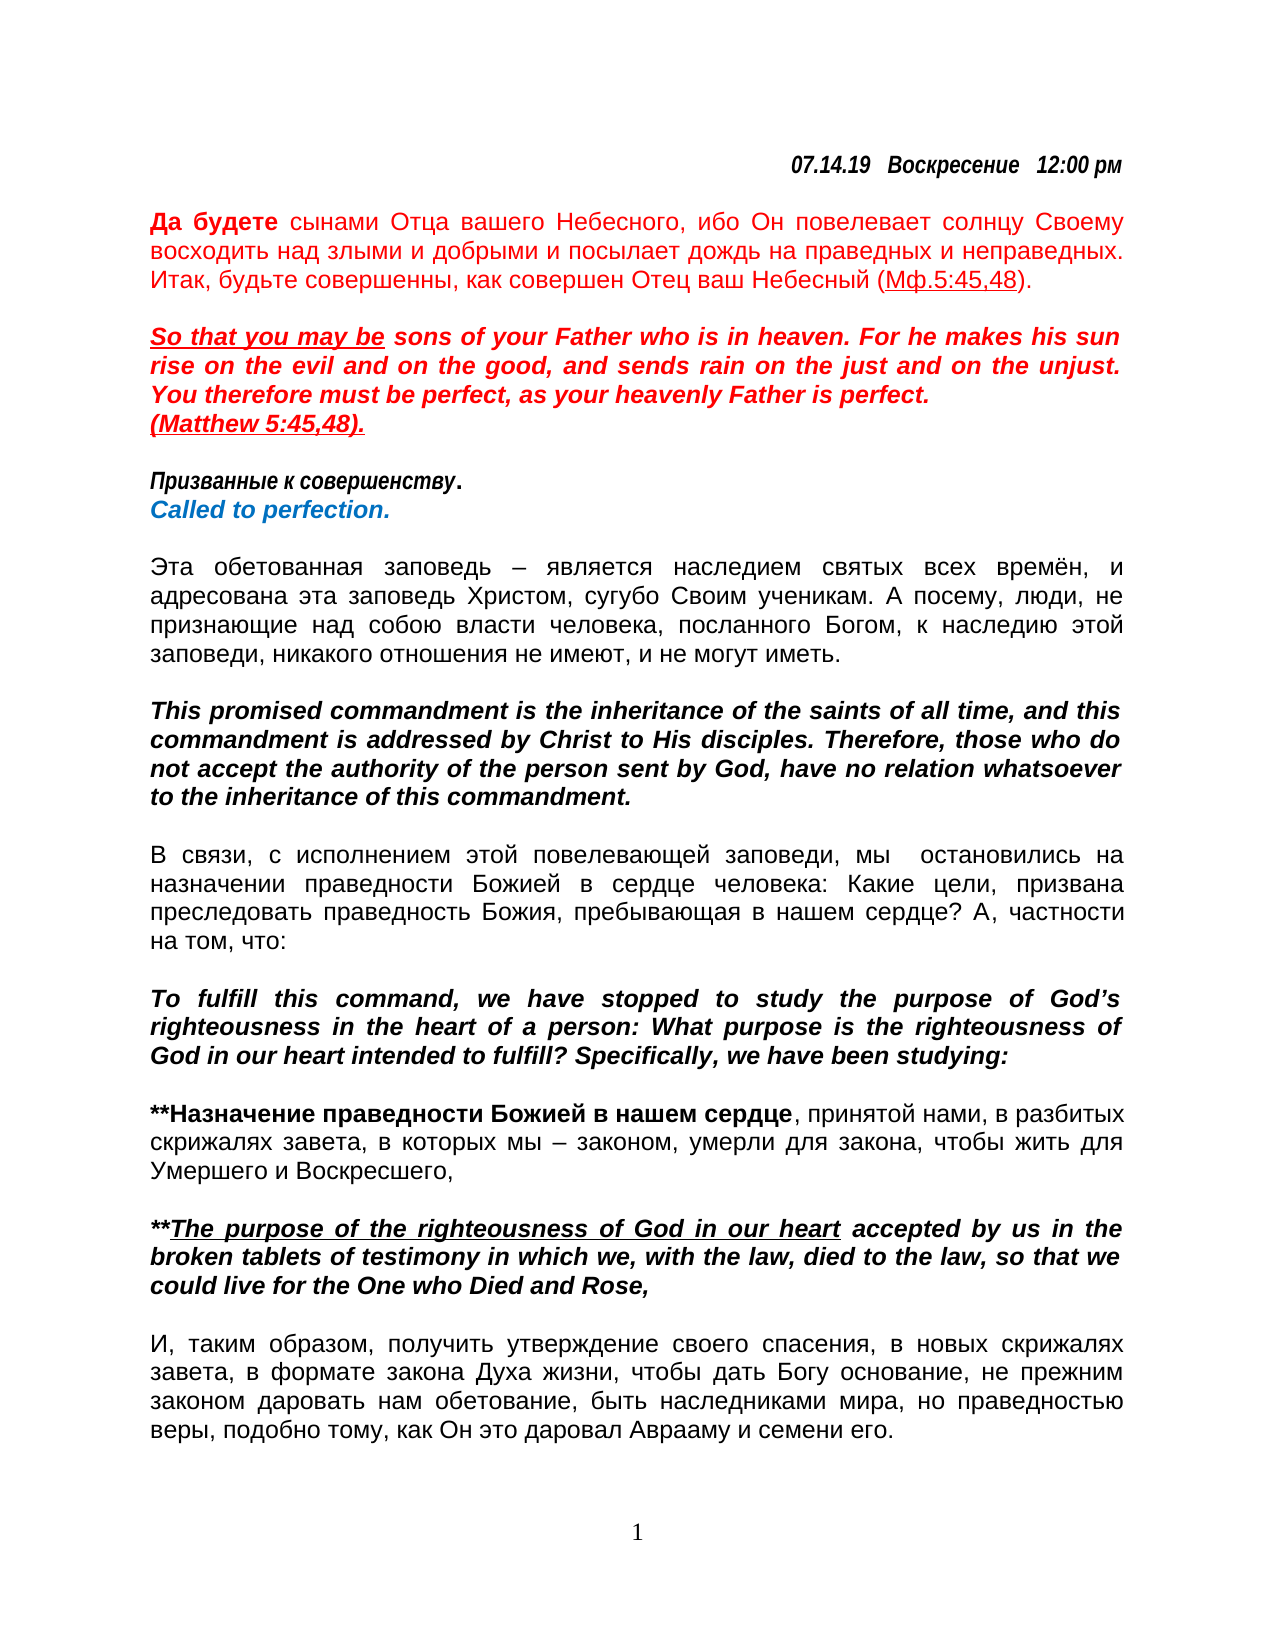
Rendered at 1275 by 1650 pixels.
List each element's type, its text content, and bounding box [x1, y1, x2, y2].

text **The purpose of the righteousness of God in our heart accepted by us in the broken tablets of testimony in which we, with the law, died to the law, so that we could live for the One who Died and Rose, [150, 1214, 1125, 1300]
text Да будете сынами Отца вашего Небесного, ибо Он повелевает солнцу Своему восходить над злыми и добрыми и посылает дождь на праведных и неправедных. Итак, будьте совершенны, как совершен Отец ваш Небесный (Мф.5:45,48). [150, 207, 1125, 294]
text Призванные к совершенству. [150, 466, 1125, 495]
text Эта обетованная заповедь – является наследием святых всех времён, и адресована эта заповедь Христом, сугубо Своим ученикам. А посему, люди, не признающие над собою власти человека, посланного Богом, к наследию этой заповеди, никакого отношения не имеют, и не могут иметь. [150, 552, 1125, 667]
text В связи, c исполнением этой повелевающей заповеди, мы остановились на назначении праведности Божией в сердце человека: Какие цели, призвана преследовать праведность Божия, пребывающая в нашем сердце? А, частности на том, что: [150, 840, 1125, 955]
text (Matthew 5:45,48). [150, 409, 1125, 437]
text **Назначение праведности Божией в нашем сердце, принятой нами, в разбитых скрижалях завета, в которых мы – законом, умерли для закона, чтобы жить для Умершего и Воскресшего, [150, 1099, 1125, 1185]
text 07.14.19 Воскресение 12:00 рм [150, 150, 1125, 179]
text Called to perfection. [150, 495, 1125, 524]
text To fulfill this command, we have stopped to study the purpose of God’s righteousness in the heart of a person: What purpose is the righteousness of God in our heart intended to fulfill? Specifically, we have been studying: [150, 984, 1125, 1070]
text So that you may be sons of your Father who is in heaven. For he makes his sun rise on the evil and on the good, and sends rain on the just and on the unjust. You therefore must be perfect, as your heavenly Father is perfect. [150, 322, 1125, 409]
text This promised commandment is the inheritance of the saints of all time, and this commandment is addressed by Christ to His disciples. Therefore, those who do not accept the authority of the person sent by God, have no relation whatsoever to the inheritance of this commandment. [150, 696, 1125, 811]
text И, таким образом, получить утверждение своего спасения, в новых скрижалях завета, в формате закона Духа жизни, чтобы дать Богу основание, не прежним законом даровать нам обетование, быть наследниками мира, но праведностью веры, подобно тому, как Он это даровал Аврааму и семени его. [150, 1329, 1125, 1444]
